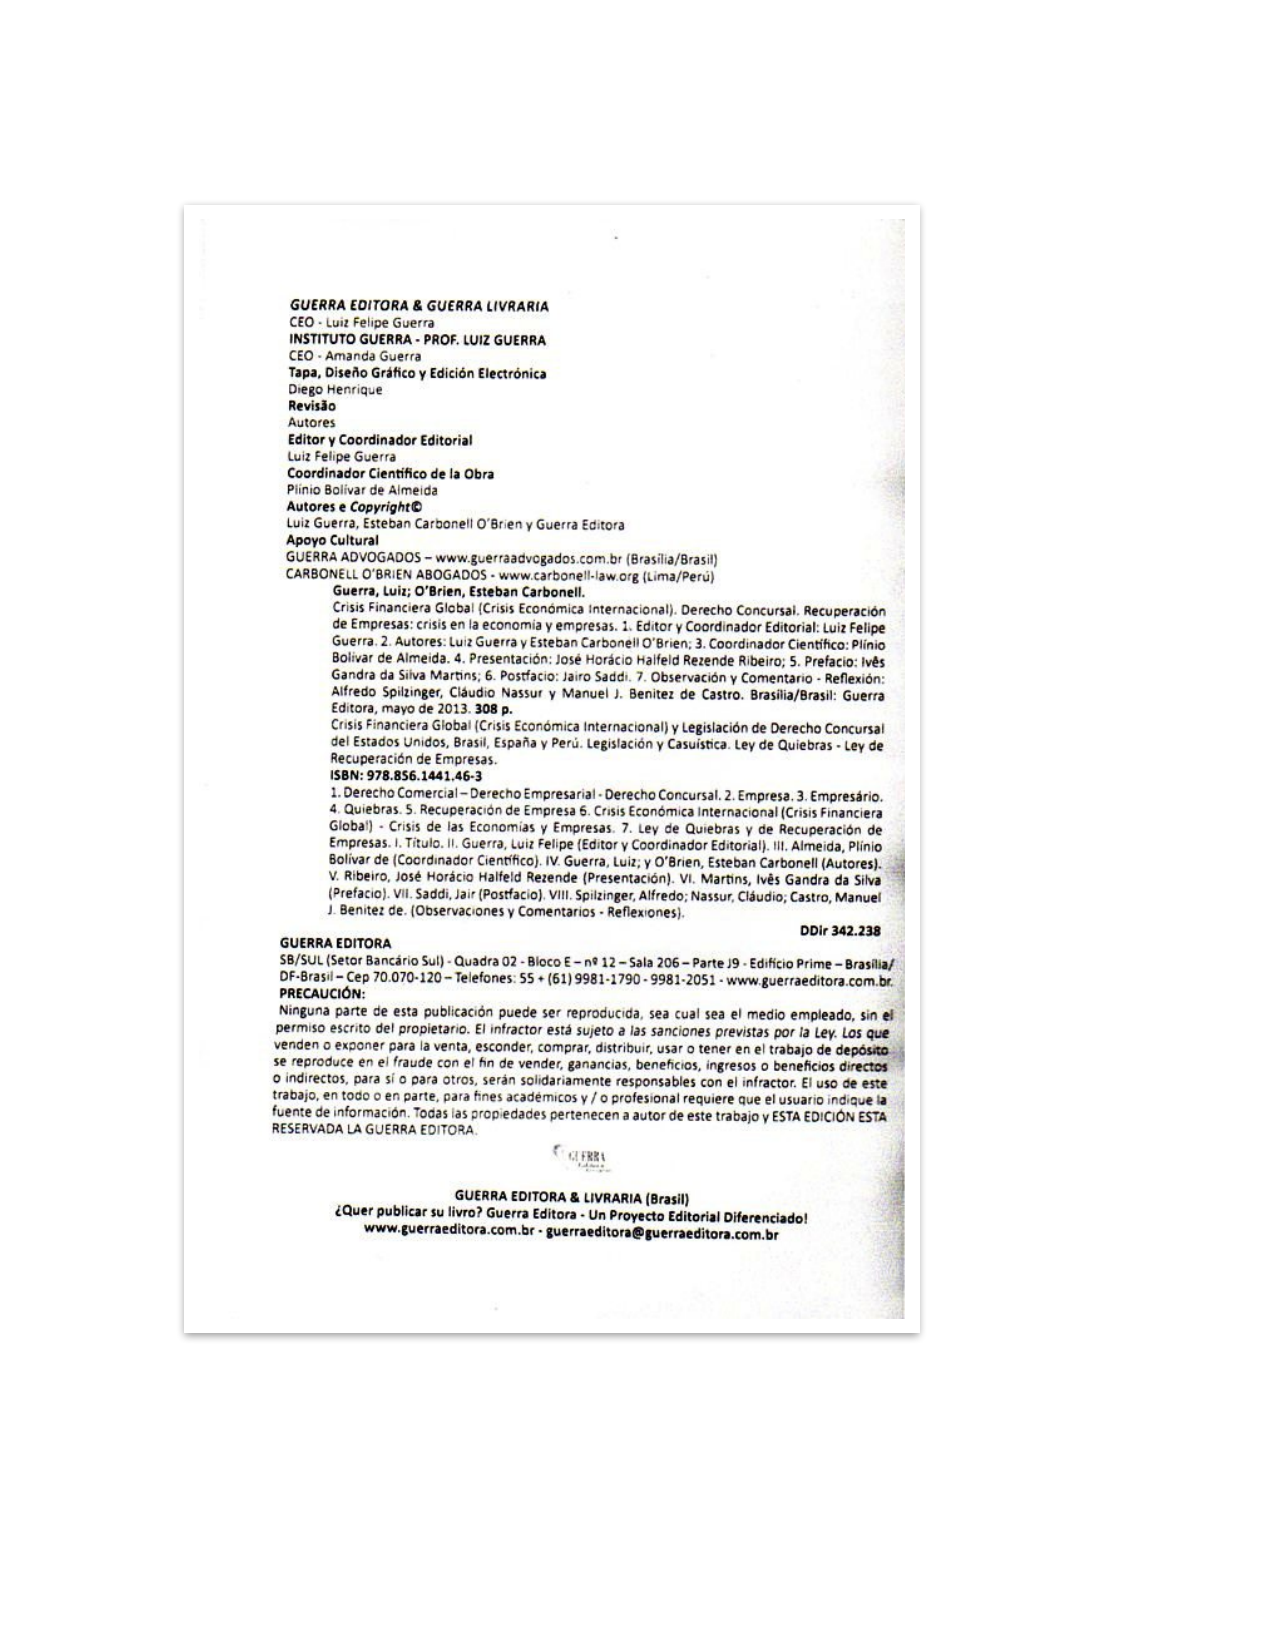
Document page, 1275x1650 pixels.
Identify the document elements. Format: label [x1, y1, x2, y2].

picture [199, 219, 905, 1319]
